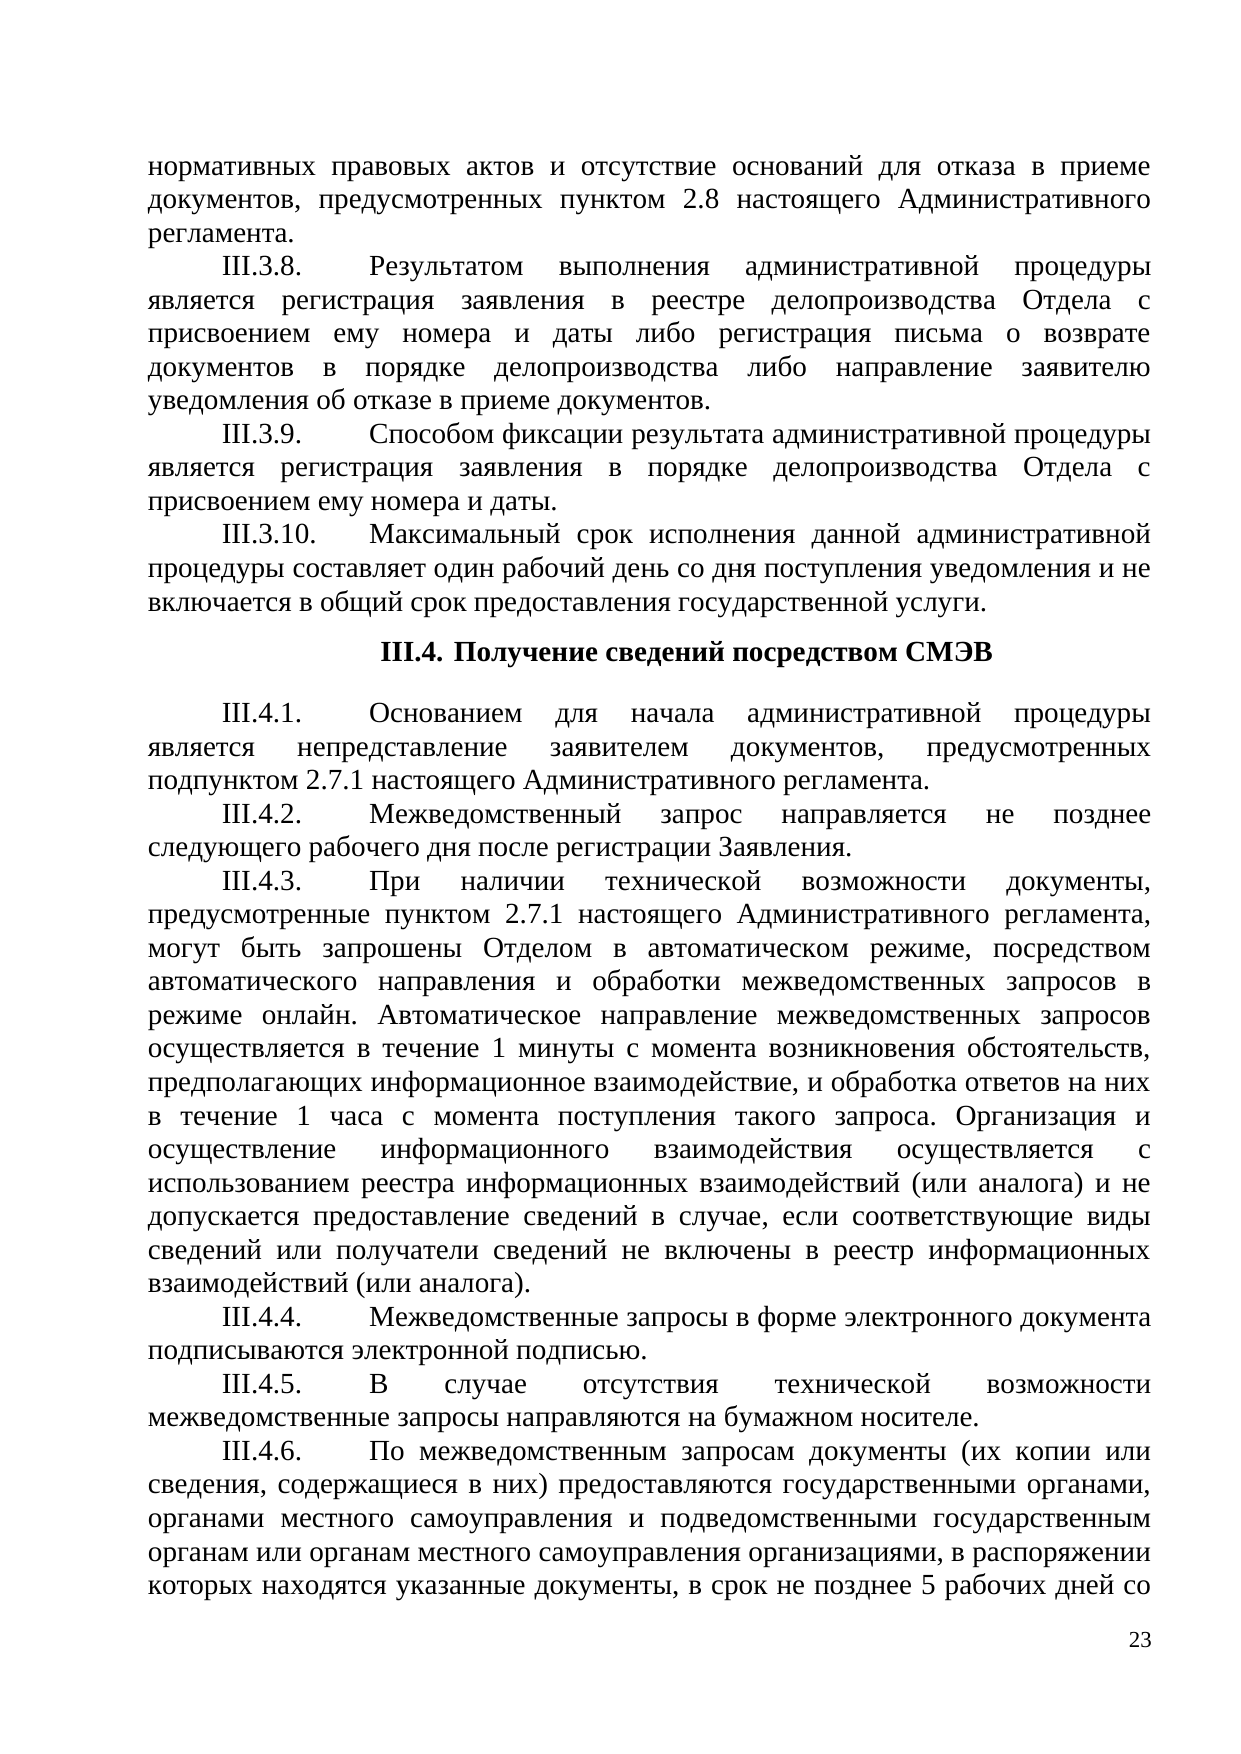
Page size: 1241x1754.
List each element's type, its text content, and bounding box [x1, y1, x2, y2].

list Максимальный срок исполнения данной административной процедуры составляет один рабочий день со дня поступления уведомления и не включается в общий срок предоставления государственной услуги. [148, 517, 1152, 617]
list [148, 148, 1152, 248]
list Межведомственный запрос направляется не позднее следующего рабочего дня после регистрации Заявления. [148, 796, 1152, 863]
list При наличии технической возможности документы, предусмотренные пунктом 2.7.1 настоящего Административного регламента, могут быть запрошены Отделом в автоматическом режиме, посредством автоматического направления и обработки межведомственных запросов в режиме онлайн. Автоматическое направление межведомственных запросов осуществляется в течение 1 минуты с момента возникновения обстоятельств, предполагающих информационное взаимодействие, и обработка ответов на них в течение 1 часа с момента поступления такого запроса. Организация и осуществление информационного взаимодействия осуществляется с использованием реестра информационных взаимодействий (или аналога) и не допускается предоставление сведений в случае, если соответствующие виды сведений или получатели сведений не включены в реестр информационных взаимодействий (или аналога). [148, 863, 1152, 1299]
subtitle Получение сведений посредством СМЭВ [148, 634, 1152, 667]
list Межведомственные запросы в форме электронного документа подписываются электронной подписью. [148, 1299, 1152, 1366]
list Основанием для начала административной процедуры является непредставление заявителем документов, предусмотренных подпунктом 2.7.1 настоящего Административного регламента. [148, 695, 1152, 796]
list Способом фиксации результата административной процедуры является регистрация заявления в порядке делопроизводства Отдела с присвоением ему номера и даты. [148, 416, 1152, 517]
list В случае отсутствия технической возможности межведомственные запросы направляются на бумажном носителе. [148, 1366, 1152, 1433]
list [148, 1433, 1152, 1601]
list Результатом выполнения административной процедуры является регистрация заявления в реестре делопроизводства Отдела с присвоением ему номера и даты либо регистрация письма о возврате документов в порядке делопроизводства либо направление заявителю уведомления об отказе в приеме документов. [148, 248, 1152, 416]
